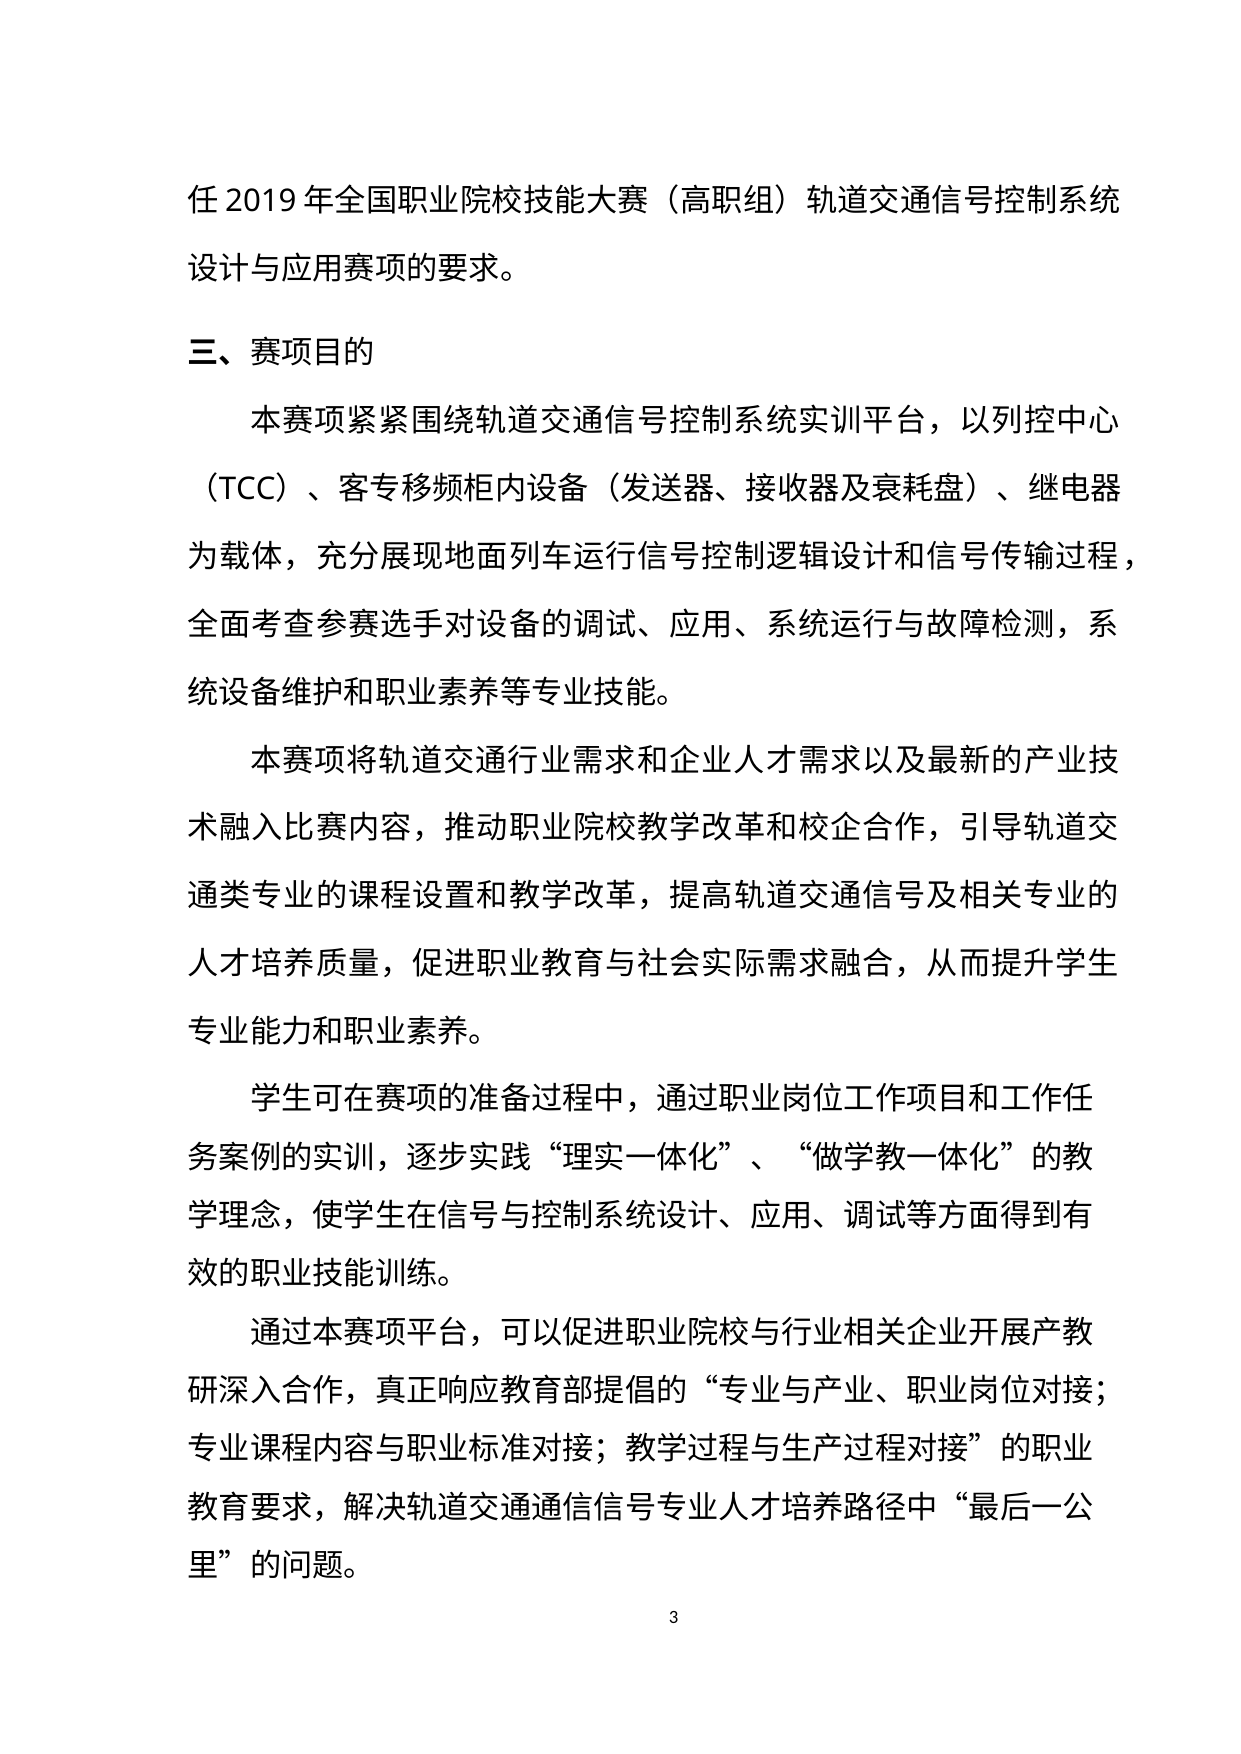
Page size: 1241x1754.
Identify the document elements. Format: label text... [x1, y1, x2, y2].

text 本赛项紧紧围绕轨道交通信号控制系统实训平台，以列控中心（TCC）、客专移频柜内设备（发送器、接收器及衰耗盘）、继电器为载体，充分展现地面列车运行信号控制逻辑设计和信号传输过程，全面考查参赛选手对设备的调试、应用、系统运行与故障检测，系统设备维护和职业素养等专业技能。 [187, 384, 1122, 723]
text 本赛项将轨道交通行业需求和企业人才需求以及最新的产业技术融入比赛内容，推动职业院校教学改革和校企合作，引导轨道交通类专业的课程设置和教学改革，提高轨道交通信号及相关专业的人才培养质量，促进职业教育与社会实际需求融合，从而提升学生专业能力和职业素养。 [187, 723, 1122, 1063]
text 学生可在赛项的准备过程中，通过职业岗位工作项目和工作任务案例的实训，逐步实践“理实一体化”、“做学教一体化”的教学理念，使学生在信号与控制系统设计、应用、调试等方面得到有效的职业技能训练。 [187, 1063, 1122, 1296]
subtitle 赛项目的 [187, 316, 1122, 384]
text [187, 164, 1122, 300]
text 通过本赛项平台，可以促进职业院校与行业相关企业开展产教研深入合作，真正响应教育部提倡的“专业与产业、职业岗位对接；专业课程内容与职业标准对接；教学过程与生产过程对接”的职业教育要求，解决轨道交通通信信号专业人才培养路径中“最后一公里”的问题。 [187, 1296, 1122, 1588]
